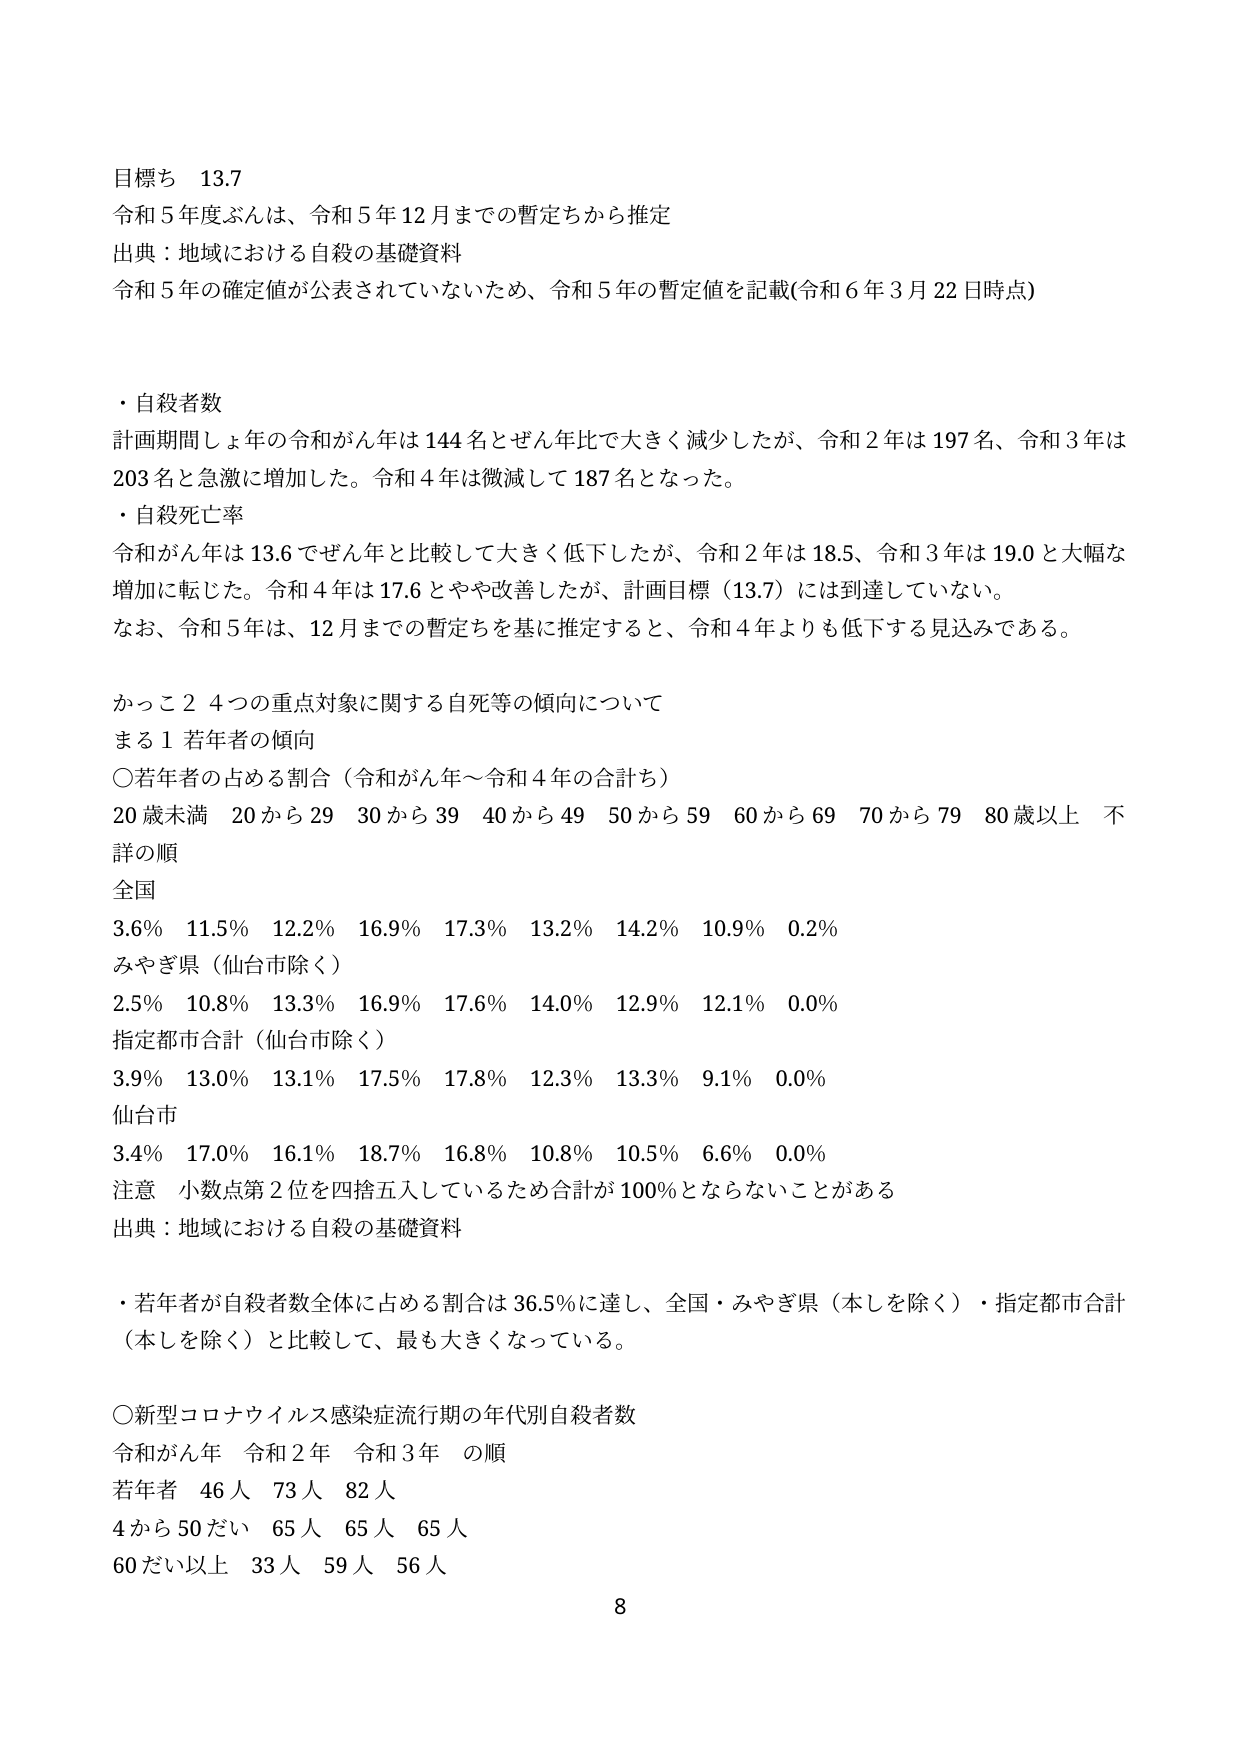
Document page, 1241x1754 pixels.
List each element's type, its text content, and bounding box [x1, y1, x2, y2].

text 指定都市合計（仙台市除く） [112, 1021, 1128, 1058]
text 20歳未満 20から29 30から39 40から49 50から59 60から69 70から79 80歳以上 不詳の順 [112, 796, 1128, 871]
text ・自殺者数 [112, 383, 1128, 421]
text 4から50だい 65人 65人 65人 [112, 1508, 1128, 1546]
text ・若年者が自殺者数全体に占める割合は36.5％に達し、全国・みやぎ県（本しを除く）・指定都市合計（本しを除く）と比較して、最も大きくなっている。 [112, 1283, 1128, 1358]
text まる１ 若年者の傾向 [112, 721, 1128, 758]
text かっこ２ ４つの重点対象に関する自死等の傾向について [112, 683, 1128, 721]
text 仙台市 [112, 1096, 1128, 1133]
text 60だい以上 33人 59人 56人 [112, 1546, 1128, 1583]
text ・自殺死亡率 [112, 496, 1128, 533]
text なお、令和５年は、12月までの暫定ちを基に推定すると、令和４年よりも低下する見込みである。 [112, 608, 1128, 646]
text みやぎ県（仙台市除く） [112, 946, 1128, 983]
text 3.4％ 17.0％ 16.1％ 18.7％ 16.8％ 10.8％ 10.5％ 6.6％ 0.0％ [112, 1133, 1128, 1171]
text 若年者 46人 73人 82人 [112, 1471, 1128, 1508]
text 令和５年度ぶんは、令和５年12月までの暫定ちから推定 [112, 196, 1128, 233]
text 令和がん年 令和２年 令和３年 の順 [112, 1433, 1128, 1471]
text 全国 [112, 871, 1128, 908]
text 出典：地域における自殺の基礎資料 [112, 233, 1128, 271]
text 3.6％ 11.5％ 12.2％ 16.9％ 17.3％ 13.2％ 14.2％ 10.9％ 0.2％ [112, 908, 1128, 946]
text 3.9％ 13.0％ 13.1％ 17.5％ 17.8％ 12.3％ 13.3％ 9.1％ 0.0％ [112, 1058, 1128, 1096]
text 令和５年の確定値が公表されていないため、令和５年の暫定値を記載(令和６年３月22日時点) [112, 271, 1128, 308]
text 〇若年者の占める割合（令和がん年～令和４年の合計ち） [112, 758, 1128, 796]
text 令和がん年は13.6でぜん年と比較して大きく低下したが、令和２年は18.5、令和３年は19.0と大幅な増加に転じた。令和４年は17.6とやや改善したが、計画目標（13.7）には到達していない。 [112, 533, 1128, 608]
text 出典：地域における自殺の基礎資料 [112, 1208, 1128, 1246]
text 2.5％ 10.8％ 13.3％ 16.9％ 17.6％ 14.0％ 12.9％ 12.1％ 0.0％ [112, 983, 1128, 1021]
text 計画期間しょ年の令和がん年は144名とぜん年比で大きく減少したが、令和２年は197名、令和３年は203名と急激に増加した。令和４年は微減して187名となった。 [112, 421, 1128, 496]
text 〇新型コロナウイルス感染症流行期の年代別自殺者数 [112, 1396, 1128, 1433]
text 目標ち 13.7 [112, 158, 1128, 196]
text 注意 小数点第２位を四捨五入しているため合計が100％とならないことがある [112, 1171, 1128, 1208]
